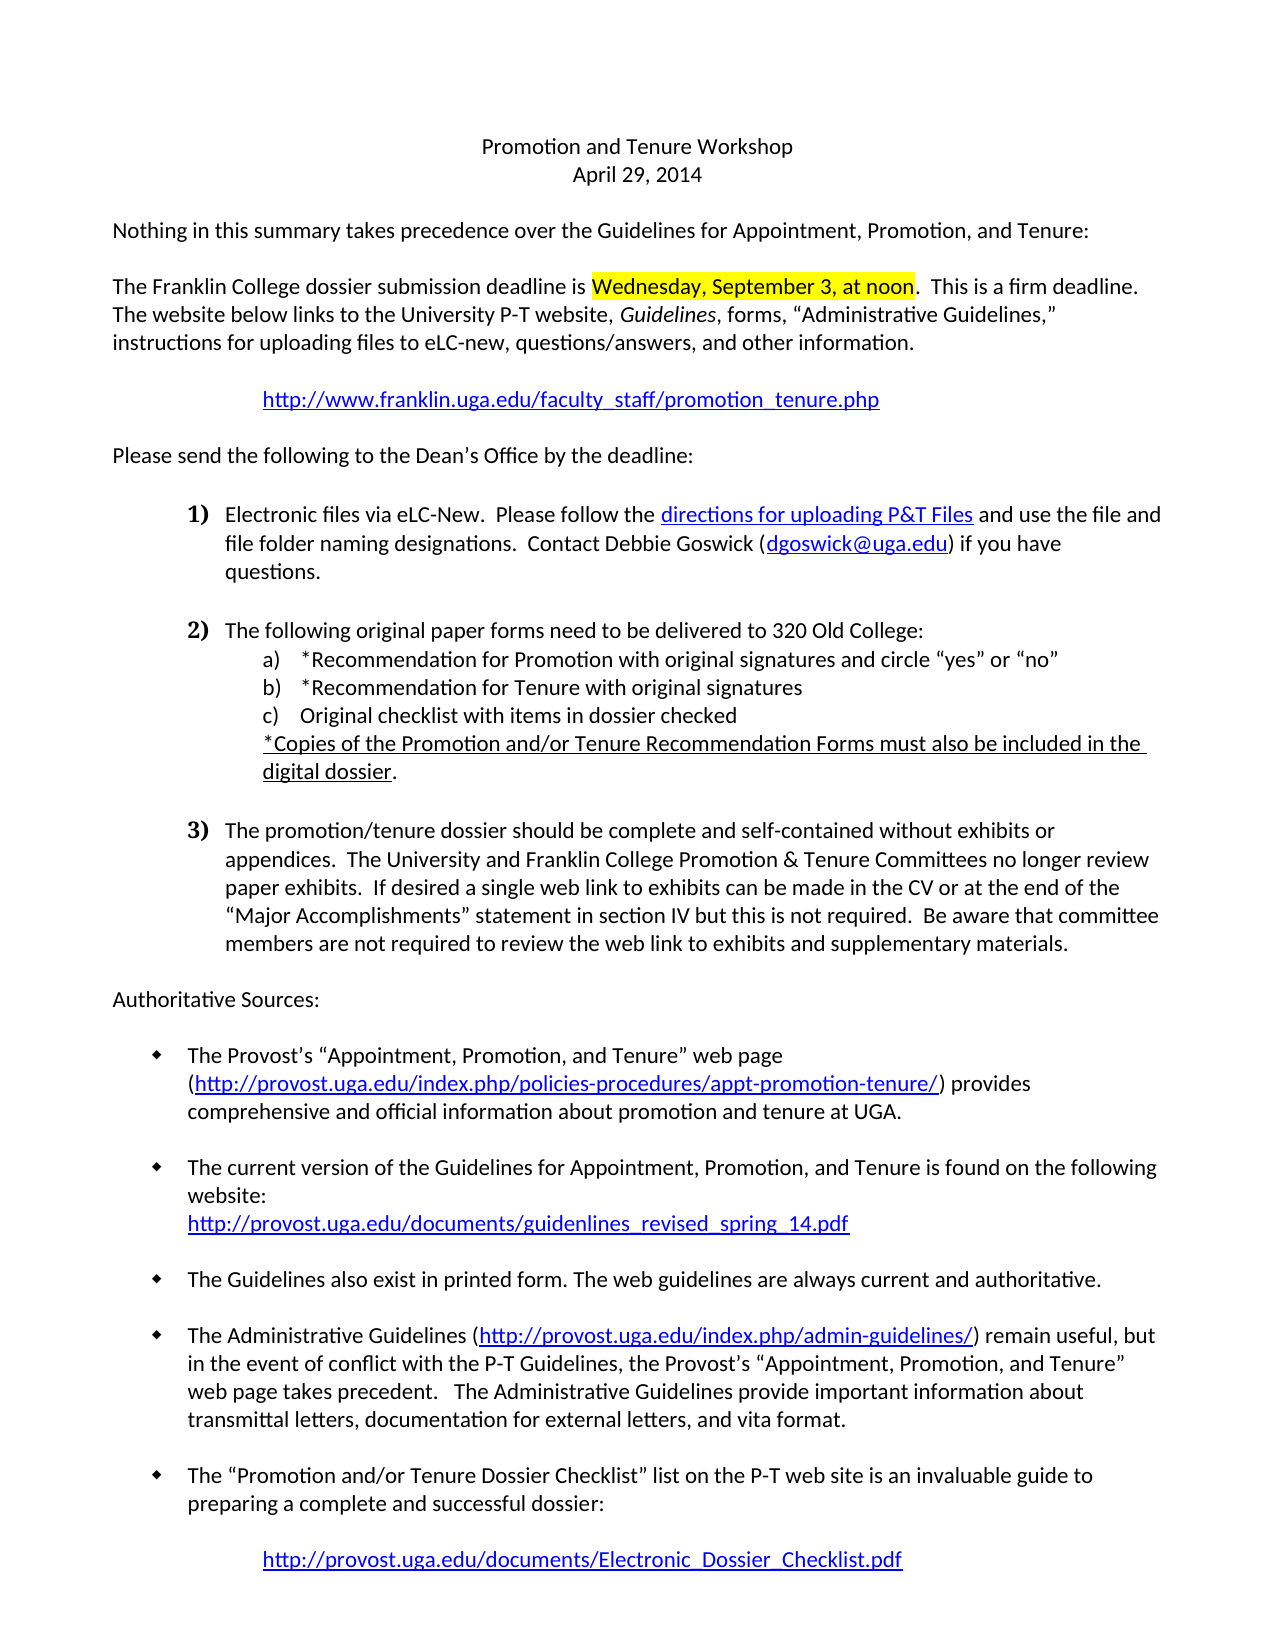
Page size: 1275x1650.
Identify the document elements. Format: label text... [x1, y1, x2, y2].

text *Copies of the Promotion and/or Tenure Recommendation Forms must also be included in the digital dossier. [262, 729, 1162, 814]
list Original checklist with items in dossier checked [262, 701, 1162, 729]
list Electronic files via eLC-New. Please follow the directions for uploading P&T Files and use the file and file folder naming designations. Contact Debbie Goswick (dgoswick@uga.edu) if you have questions. [187, 497, 1162, 613]
text Please send the following to the Dean’s Office by the deadline: [112, 441, 1162, 497]
list The Guidelines also exist in printed form. The web guidelines are always current and authoritative. [150, 1265, 1162, 1293]
list The Administrative Guidelines (http://provost.uga.edu/index.php/admin-guidelines/) remain useful, but in the event of conflict with the P-T Guidelines, the Provost’s “Appointment, Promotion, and Tenure” web page takes precedent. The Administrative Guidelines provide important information about transmittal letters, documentation for external letters, and vita format. [150, 1321, 1162, 1433]
text Promotion and Tenure Workshop [112, 132, 1162, 160]
list The following original paper forms need to be delivered to 320 Old College: [187, 613, 1162, 645]
text April 29, 2014 [112, 160, 1162, 188]
list The “Promotion and/or Tenure Dossier Checklist” list on the P-T web site is an invaluable guide to preparing a complete and successful dossier: [150, 1461, 1162, 1517]
list The current version of the Guidelines for Appointment, Promotion, and Tenure is found on the following website: [150, 1153, 1162, 1209]
text Authoritative Sources: [112, 985, 1162, 1013]
list The Provost’s “Appointment, Promotion, and Tenure” web page (http://provost.uga.edu/index.php/policies-procedures/appt-promotion-tenure/) provides comprehensive and official information about promotion and tenure at UGA. [150, 1041, 1162, 1125]
list *Recommendation for Tenure with original signatures [262, 673, 1162, 701]
list The promotion/tenure dossier should be complete and self-contained without exhibits or appendices. The University and Franklin College Promotion & Tenure Committees no longer review paper exhibits. If desired a single web link to exhibits can be made in the CV or at the end of the “Major Accomplishments” statement in section IV but this is not required. Be aware that committee members are not required to review the web link to exhibits and supplementary materials. [187, 814, 1162, 957]
text http://provost.uga.edu/documents/guidenlines_revised_spring_14.pdf [187, 1209, 1162, 1237]
text http://www.franklin.uga.edu/faculty_staff/promotion_tenure.php [112, 385, 1162, 413]
list *Recommendation for Promotion with original signatures and circle “yes” or “no” [262, 645, 1162, 673]
list http://provost.uga.edu/documents/Electronic_Dossier_Checklist.pdf [187, 1545, 1162, 1573]
text Nothing in this summary takes precedence over the Guidelines for Appointment, Promotion, and Tenure: [112, 216, 1162, 244]
text The Franklin College dossier submission deadline is Wednesday, September 3, at noon. This is a firm deadline. The website below links to the University P-T website, Guidelines, forms, “Administrative Guidelines,” instructions for uploading files to eLC-new, questions/answers, and other information. [112, 272, 1162, 385]
